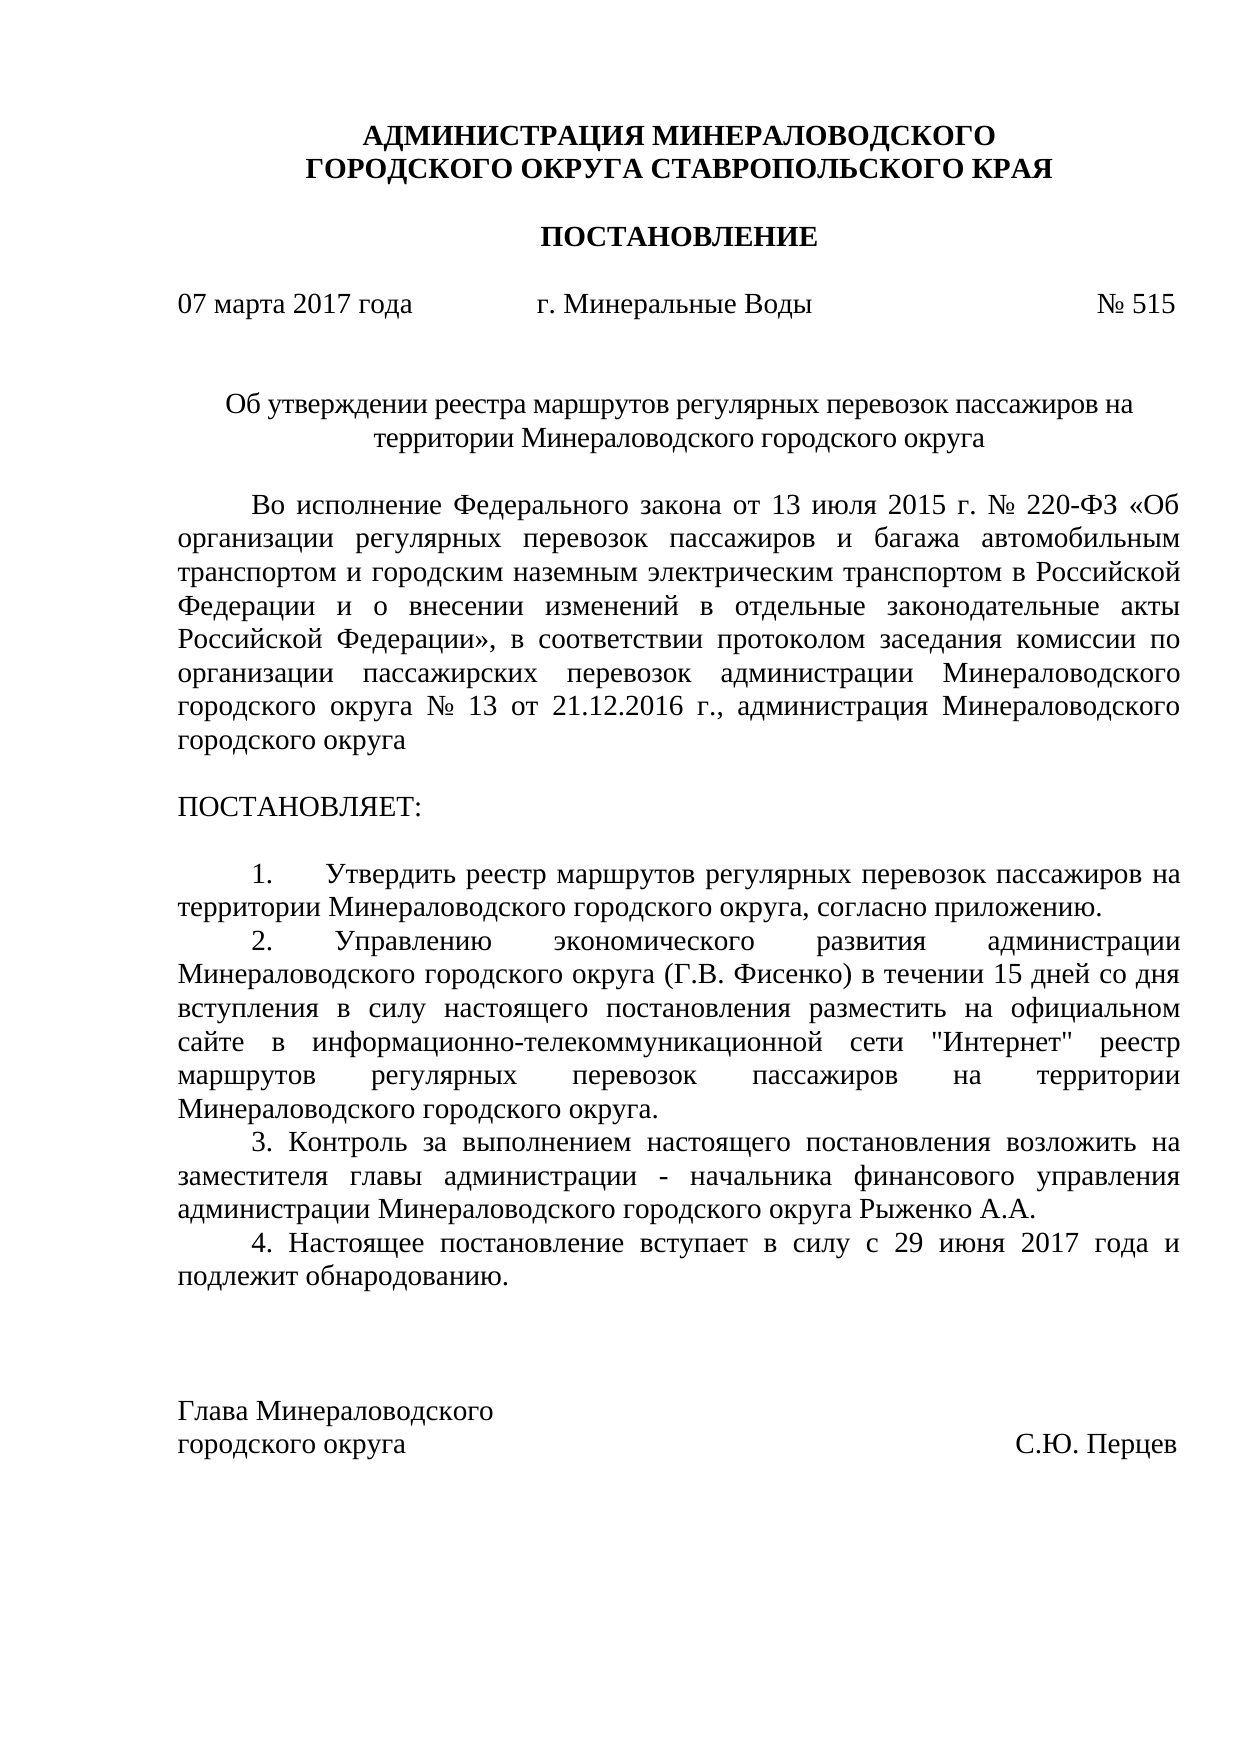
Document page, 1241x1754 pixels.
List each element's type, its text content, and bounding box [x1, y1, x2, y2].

text АДМИНИСТРАЦИЯ МИНЕРАЛОВОДСКОГО [177, 118, 1181, 152]
text Во исполнение Федерального закона от 13 июля 2015 г. № 220-ФЗ «Об организации регулярных перевозок пассажиров и багажа автомобильным транспортом и городским наземным электрическим транспортом в Российской Федерации и о внесении изменений в отдельные законодательные акты Российской Федерации», в соответствии протоколом заседания комиссии по организации пассажирских перевозок администрации Минераловодского городского округа № 13 от 21.12.2016 г., администрация Минераловодского городского округа [177, 487, 1181, 755]
text 4. Настоящее постановление вступает в силу с 29 июня 2017 года и подлежит обнародованию. [177, 1225, 1181, 1292]
text городского округа С.Ю. Перцев [177, 1426, 1181, 1460]
text Глава Минераловодского [177, 1393, 1181, 1426]
text ГОРОДСКОГО ОКРУГА СТАВРОПОЛЬСКОГО КРАЯ [177, 152, 1181, 185]
text Об утверждении реестра маршрутов регулярных перевозок пассажиров на территории Минераловодского городского округа [177, 386, 1181, 453]
title ПОСТАНОВЛЕНИЕ [177, 219, 1181, 252]
text 3. Контроль за выполнением настоящего постановления возложить на заместителя главы администрации - начальника финансового управления администрации Минераловодского городского округа Рыженко А.А. [177, 1124, 1181, 1225]
text 07 марта 2017 года г. Минеральные Воды № 515 [177, 286, 1181, 319]
text 2. Управлению экономического развития администрации Минераловодского городского округа (Г.В. Фисенко) в течении 15 дней со дня вступления в силу настоящего постановления разместить на официальном сайте в информационно-телекоммуникационной сети "Интернет" реестр маршрутов регулярных перевозок пассажиров на территории Минераловодского городского округа. [177, 923, 1181, 1124]
text ПОСТАНОВЛЯЕТ: [177, 789, 1181, 822]
list Утвердить реестр маршрутов регулярных перевозок пассажиров на территории Минераловодского городского округа, согласно приложению. [177, 856, 1181, 923]
